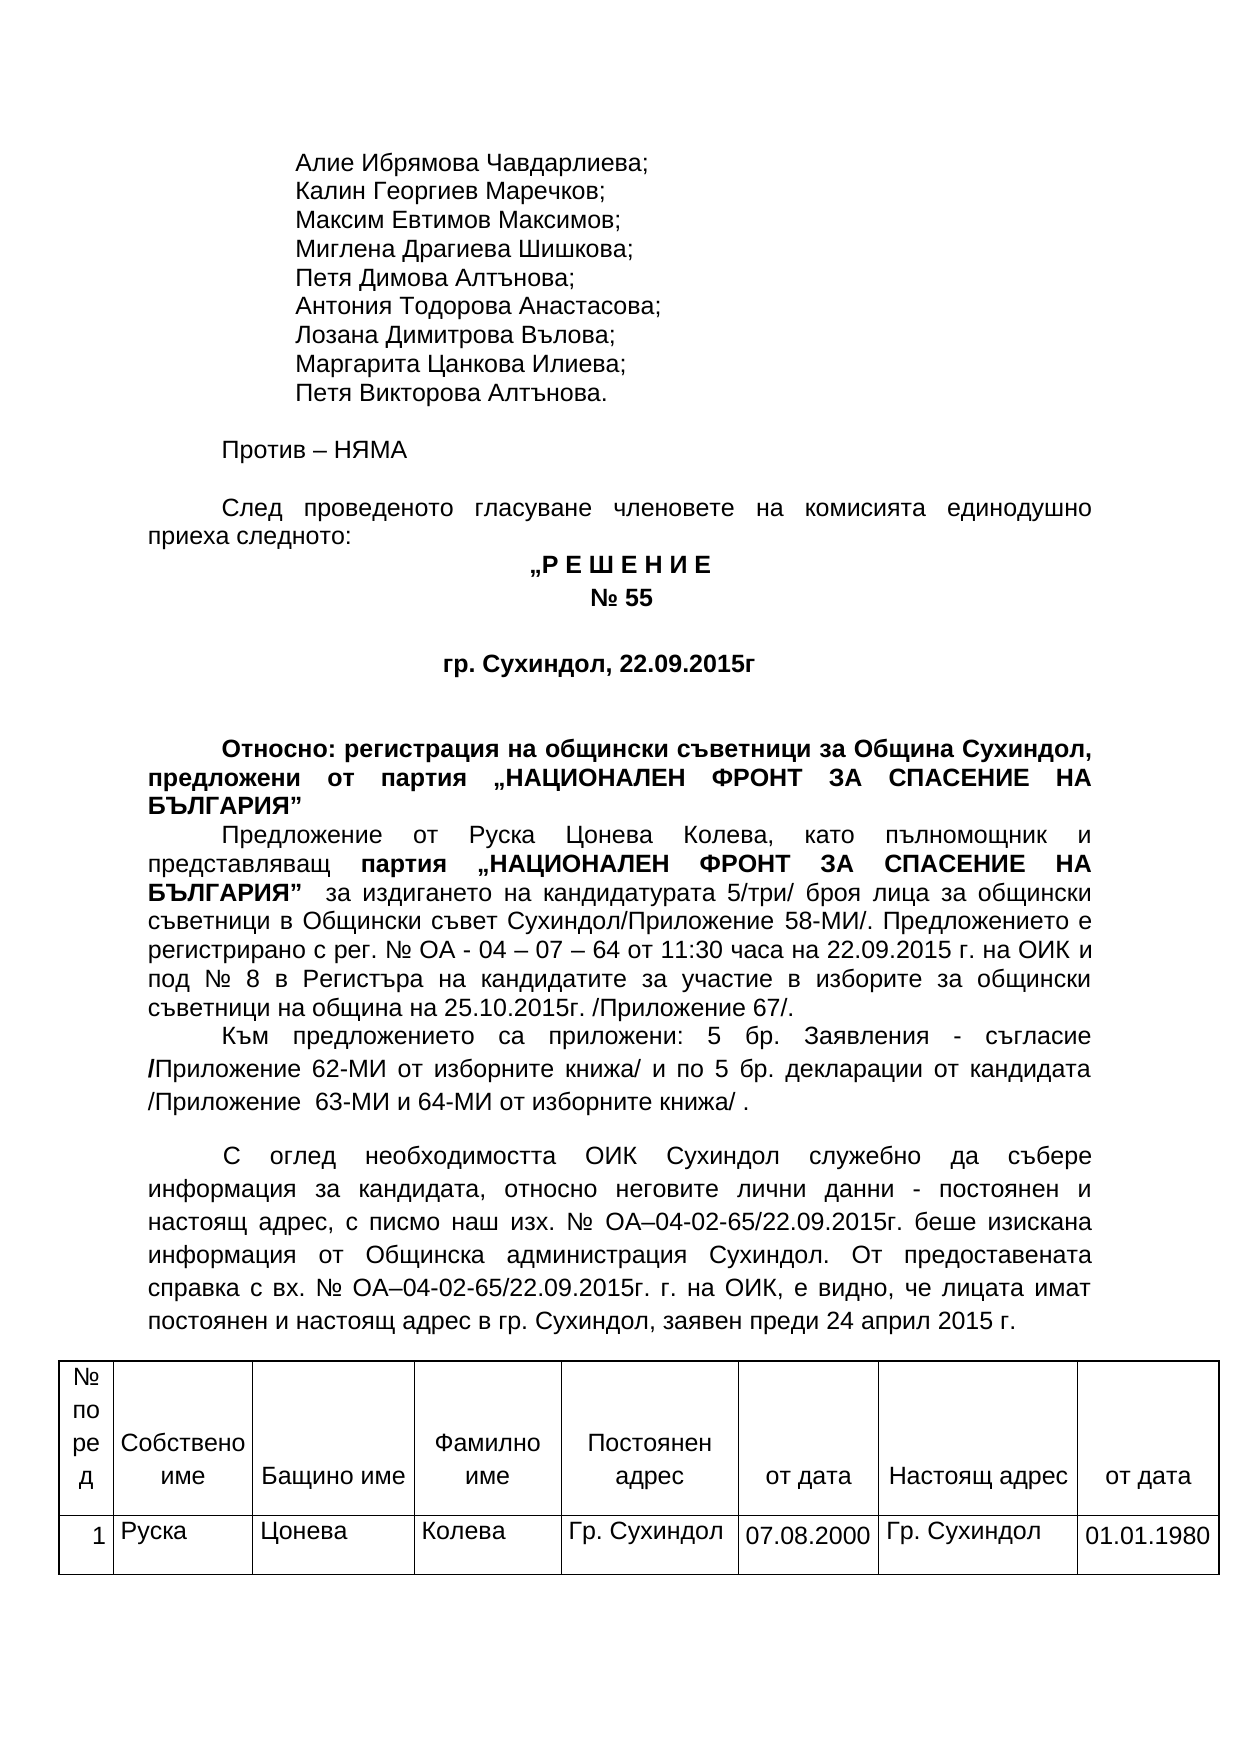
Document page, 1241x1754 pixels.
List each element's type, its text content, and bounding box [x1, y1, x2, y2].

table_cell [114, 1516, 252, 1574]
text Лозана Димитрова Вълова; [221, 320, 1093, 349]
text След проведеното гласуване членовете на комисията единодушно приеха следното: [148, 493, 1093, 550]
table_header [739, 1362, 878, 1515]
text Калин Георгиев Маречков; [221, 176, 1093, 205]
text „Р Е Ш Е Н И Е [148, 550, 1093, 579]
text Относно: регистрация на общински съветници за Община Сухиндол, предложени от партия „НАЦИОНАЛЕН ФРОНТ ЗА СПАСЕНИЕ НА БЪЛГАРИЯ” [148, 734, 1093, 820]
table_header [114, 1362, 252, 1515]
text Антония Тодорова Анастасова; [221, 291, 1093, 320]
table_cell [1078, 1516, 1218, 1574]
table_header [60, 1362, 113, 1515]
text Миглена Драгиева Шишкова; [221, 234, 1093, 263]
text гр. Сухиндол, 22.09.2015г [369, 649, 1093, 678]
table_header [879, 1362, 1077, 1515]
text Алие Ибрямова Чавдарлиева; [221, 148, 1093, 176]
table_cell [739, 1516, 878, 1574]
text Петя Димова Алтънова; [221, 263, 1093, 291]
text Против – НЯМА [148, 435, 1093, 464]
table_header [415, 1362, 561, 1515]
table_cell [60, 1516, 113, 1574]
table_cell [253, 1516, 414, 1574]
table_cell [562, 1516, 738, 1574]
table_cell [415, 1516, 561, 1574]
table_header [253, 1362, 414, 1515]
text Максим Евтимов Максимов; [221, 205, 1093, 234]
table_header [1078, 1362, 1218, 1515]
text С оглед необходимостта ОИК Сухиндол служебно да събере информация за кандидата, относно неговите лични данни - постоянен и настоящ адрес, с писмо наш изх. № ОА–04-02-65/22.09.2015г. беше изискана информация от Общинска администрация Сухиндол. От предоставената справка с вх. № ОА–04-02-65/22.09.2015г. г. на ОИК, е видно, че лицата имат постоянен и настоящ адрес в гр. Сухиндол, заявен преди 24 април 2015 г. [148, 1141, 1093, 1335]
text Маргарита Цанкова Илиева; [221, 349, 1093, 378]
text Петя Викторова Алтънова. [221, 378, 1093, 406]
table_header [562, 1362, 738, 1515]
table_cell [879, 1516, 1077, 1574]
text Към предложението са приложени: 5 бр. Заявления - съгласие /Приложение 62-МИ от изборните книжа/ и по 5 бр. декларации от кандидата /Приложение 63-МИ и 64-МИ от изборните книжа/ . [148, 1021, 1093, 1116]
text № 55 [516, 583, 1093, 612]
text Предложение от Руска Цонева Колева, като пълномощник и представляващ партия „НАЦИОНАЛЕН ФРОНТ ЗА СПАСЕНИЕ НА БЪЛГАРИЯ” за издигането на кандидатурата 5/три/ броя лица за общински съветници в Общински съвет Сухиндол/Приложение 58-МИ/. Предложението е регистрирано с рег. № ОА - 04 – 07 – 64 от 11:30 часа на 22.09.2015 г. на ОИК и под № 8 в Регистъра на кандидатите за участие в изборите за общински съветници на община на 25.10.2015г. /Приложение 67/. [148, 820, 1093, 1021]
